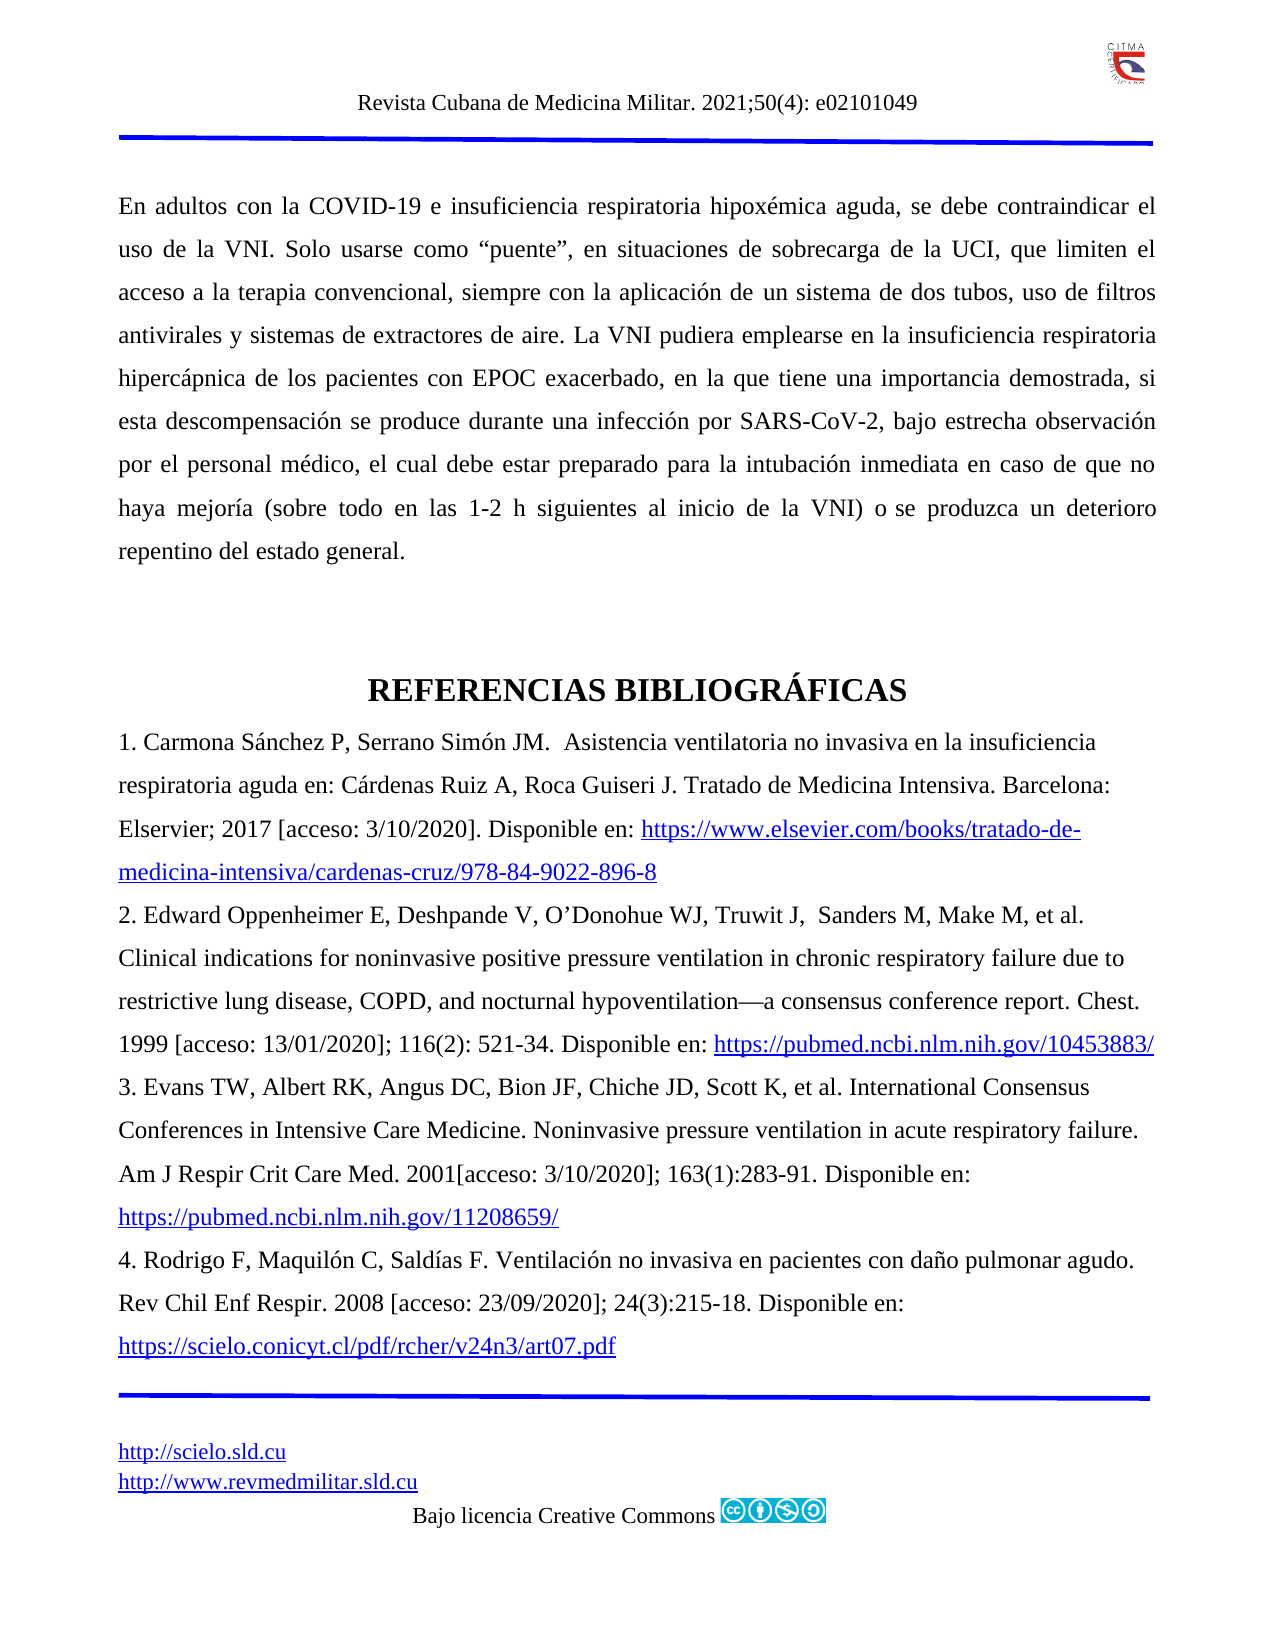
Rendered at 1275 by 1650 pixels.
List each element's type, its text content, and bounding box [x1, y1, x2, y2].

text REFERENCIAS BIBLIOGRÁFICAS [118, 622, 1157, 708]
text 2. Edward Oppenheimer E, Deshpande V, O’Donohue WJ, Truwit J, Sanders M, Make M, et al. Clinical indications for noninvasive positive pressure ventilation in chronic respiratory failure due to restrictive lung disease, COPD, and nocturnal hypoventilation—a consensus conference report. Chest. 1999 [acceso: 13/01/2020]; 116(2): 521-34. Disponible en: https://pubmed.ncbi.nlm.nih.gov/10453883/ [118, 900, 1157, 1058]
picture [720, 1498, 826, 1523]
picture [1107, 43, 1145, 84]
text 1. Carmona Sánchez P, Serrano Simón JM. Asistencia ventilatoria no invasiva en la insuficiencia respiratoria aguda en: Cárdenas Ruiz A, Roca Guiseri J. Tratado de Medicina Intensiva. Barcelona: Elservier; 2017 [acceso: 3/10/2020]. Disponible en: https://www.elsevier.com/books/tratado-de-medicina-intensiva/cardenas-cruz/978-84-9022-896-8 [118, 727, 1157, 886]
text En adultos con la COVID-19 e insuficiencia respiratoria hipoxémica aguda, se debe contraindicar el uso de la VNI. Solo usarse como “puente”, en situaciones de sobrecarga de la UCI, que limiten el acceso a la terapia convencional, siempre con la aplicación de un sistema de dos tubos, uso de filtros antivirales y sistemas de extractores de aire. La VNI pudiera emplearse en la insuficiencia respiratoria hipercápnica de los pacientes con EPOC exacerbado, en la que tiene una importancia demostrada, si esta descompensación se produce durante una infección por SARS-CoV-2, bajo estrecha observación por el personal médico, el cual debe estar preparado para la intubación inmediata en caso de que no haya mejoría (sobre todo en las 1-2 h siguientes al inicio de la VNI) o se produzca un deterioro repentino del estado general. [118, 191, 1157, 564]
text 3. Evans TW, Albert RK, Angus DC, Bion JF, Chiche JD, Scott K, et al. International Consensus Conferences in Intensive Care Medicine. Noninvasive pressure ventilation in acute respiratory failure. Am J Respir Crit Care Med. 2001[acceso: 3/10/2020]; 163(1):283-91. Disponible en: https://pubmed.ncbi.nlm.nih.gov/11208659/ [118, 1072, 1157, 1231]
subtitle 4. Rodrigo F, Maquilón C, Saldías F. Ventilación no invasiva en pacientes con daño pulmonar agudo. Rev Chil Enf Respir. 2008 [acceso: 23/09/2020]; 24(3):215-18. Disponible en: https://scielo.conicyt.cl/pdf/rcher/v24n3/art07.pdf [118, 1245, 1157, 1360]
